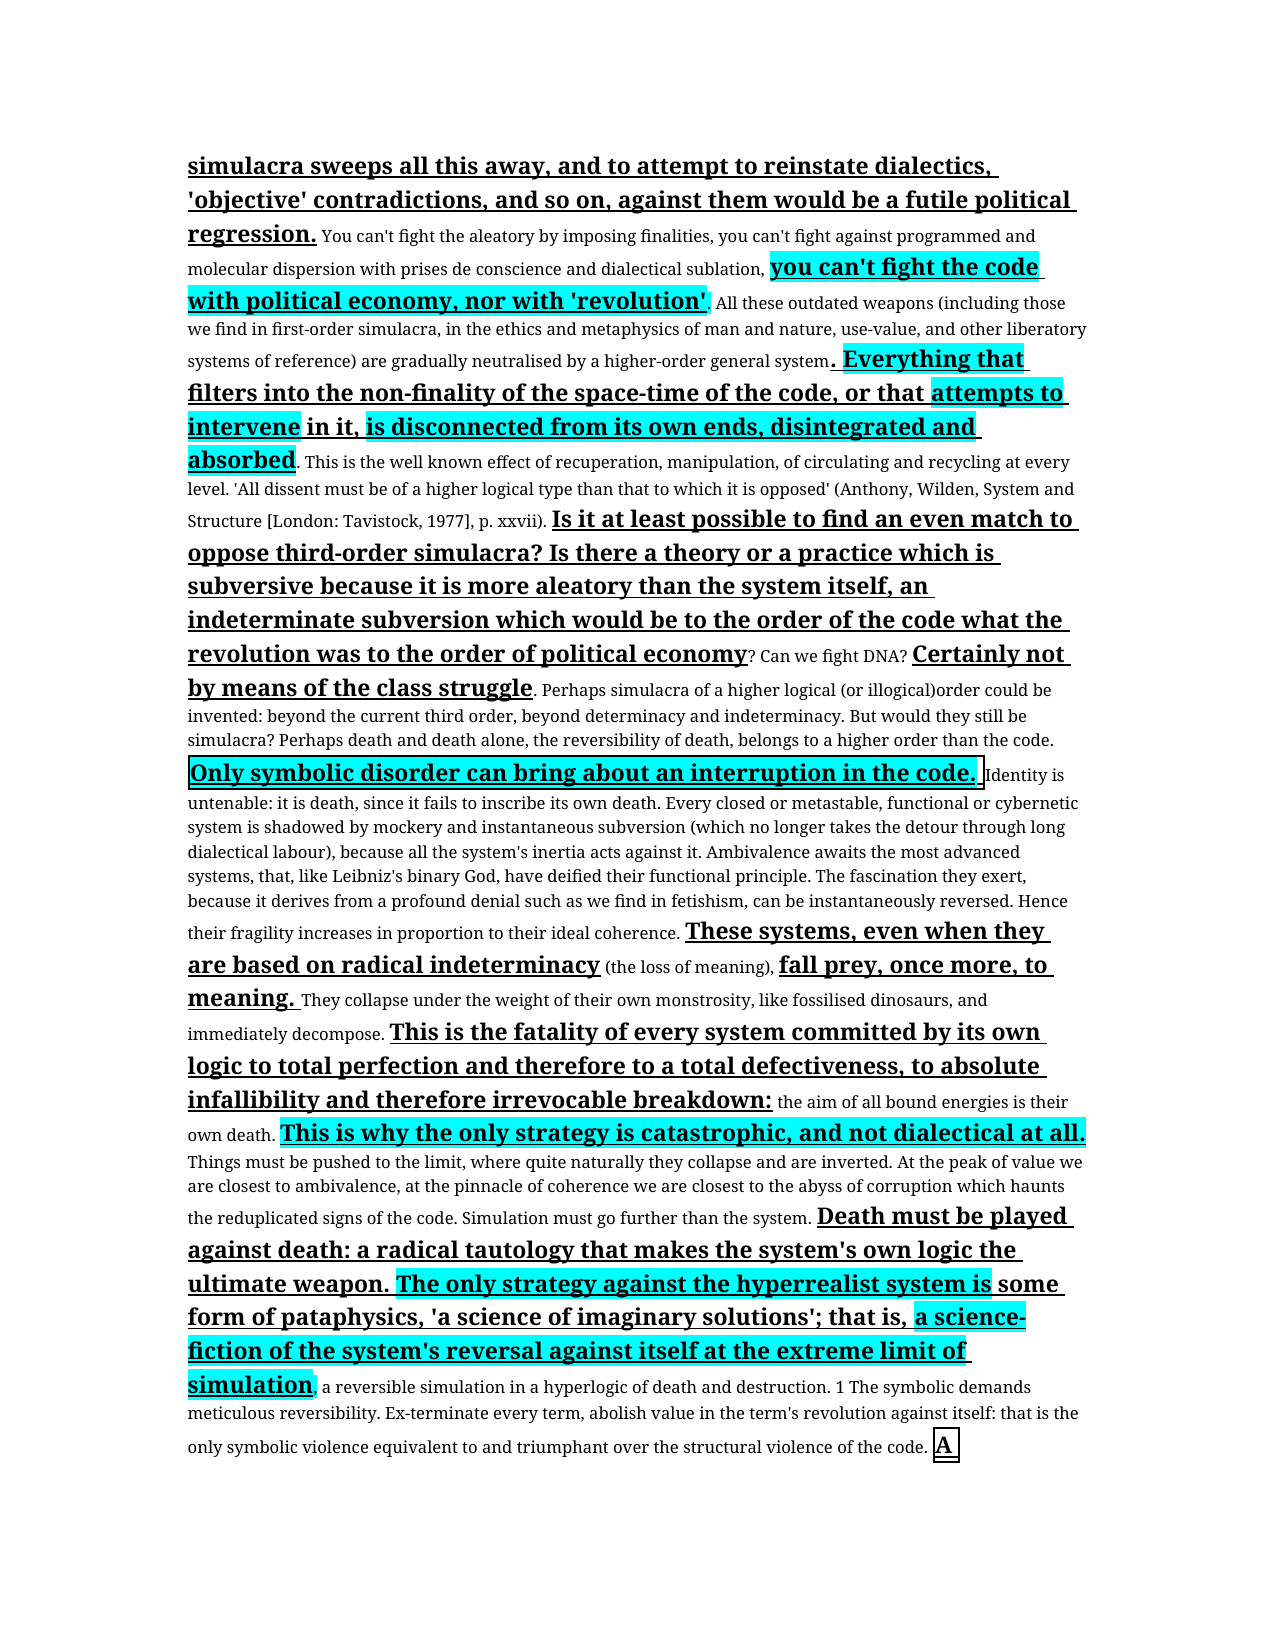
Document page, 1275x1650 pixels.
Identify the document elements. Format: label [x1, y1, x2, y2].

text [187, 150, 1087, 1463]
